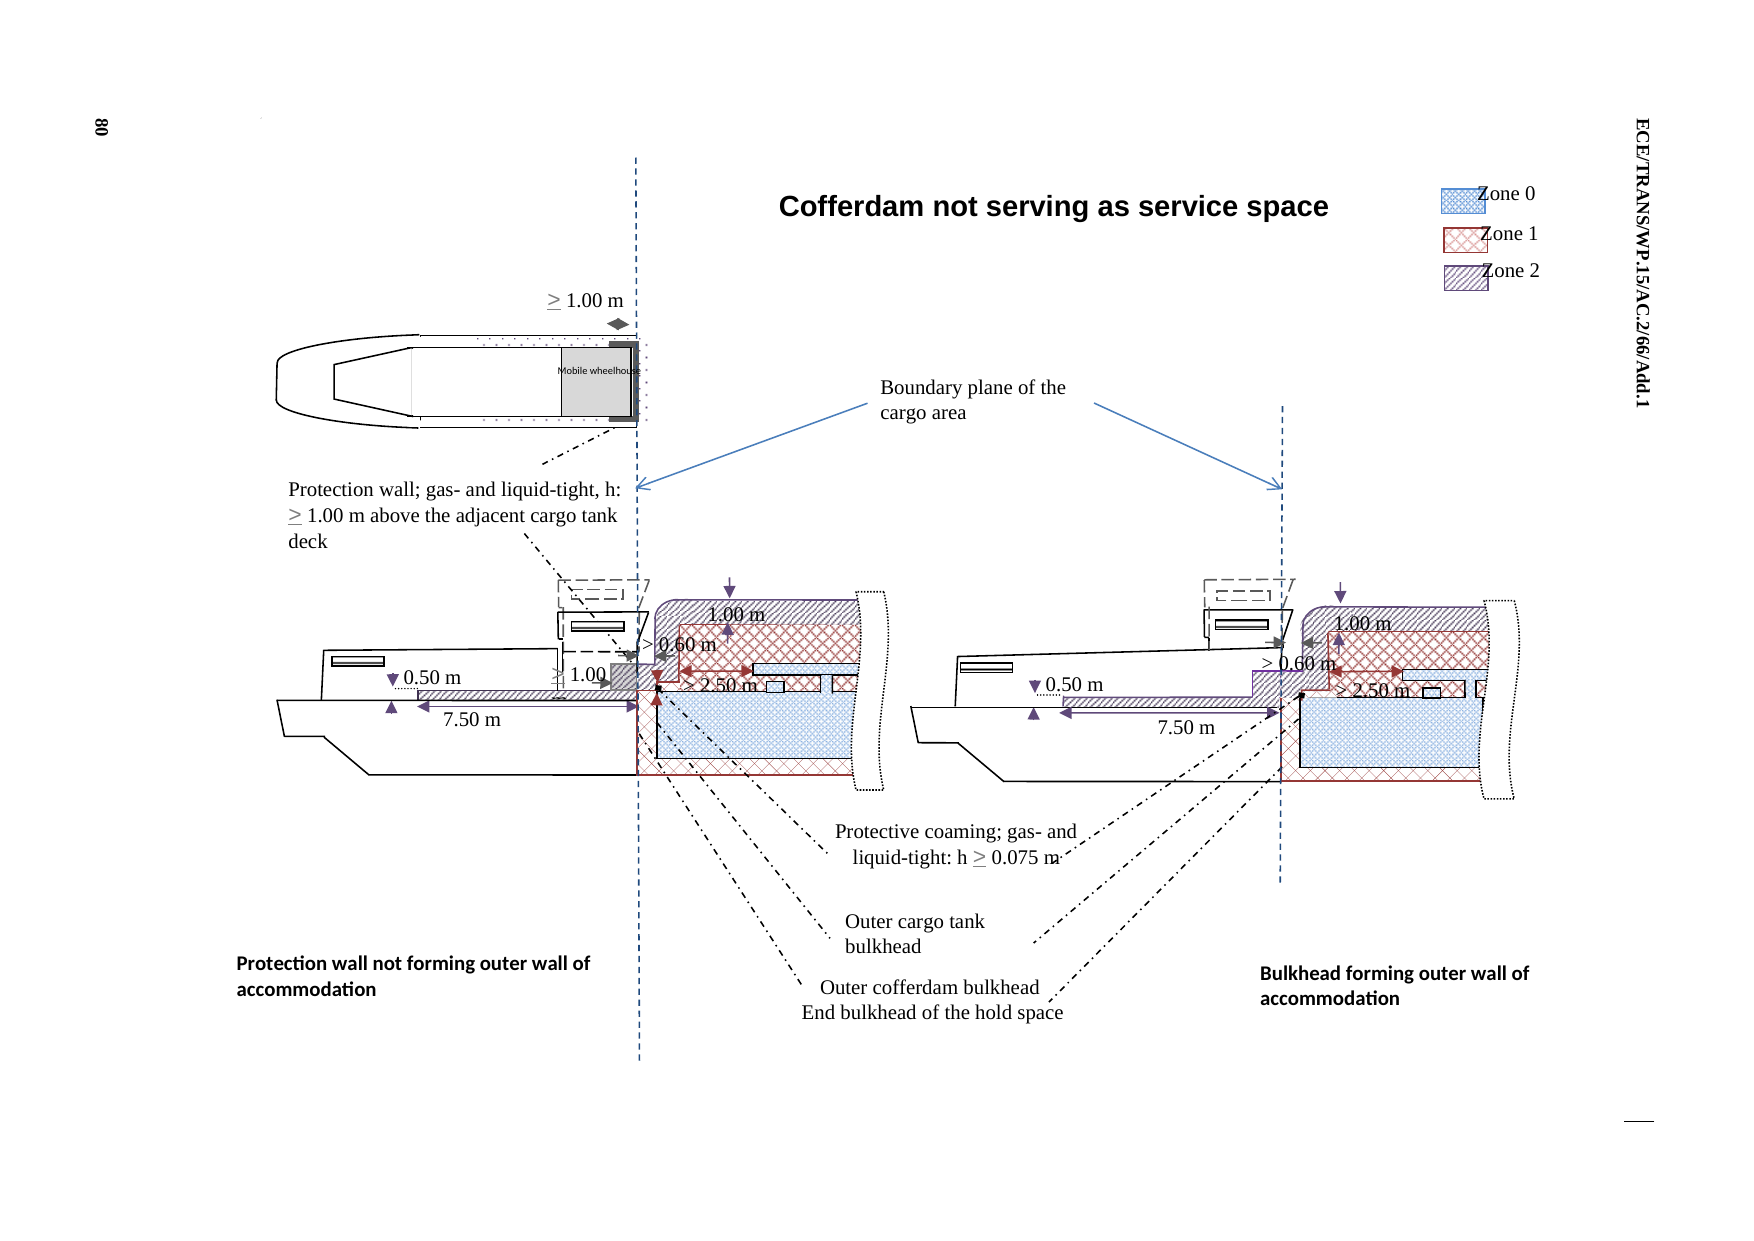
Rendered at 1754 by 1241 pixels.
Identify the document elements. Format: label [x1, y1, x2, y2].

picture [1301, 670, 1487, 767]
picture [477, 417, 636, 426]
picture [680, 625, 860, 670]
picture [477, 338, 649, 426]
picture [658, 675, 855, 758]
picture [1424, 689, 1440, 697]
picture [572, 622, 623, 630]
picture [1445, 267, 1487, 290]
picture [767, 682, 783, 692]
picture [612, 665, 636, 689]
picture [834, 676, 856, 691]
picture [1445, 229, 1487, 252]
picture [1330, 673, 1464, 697]
picture [637, 601, 859, 690]
picture [754, 664, 858, 674]
picture [680, 672, 820, 691]
picture [419, 691, 636, 699]
picture [333, 657, 383, 665]
picture [1442, 190, 1484, 213]
picture [1477, 681, 1486, 697]
picture [1216, 621, 1267, 629]
picture [961, 664, 1012, 672]
picture [1064, 608, 1489, 708]
picture [1300, 617, 1304, 640]
